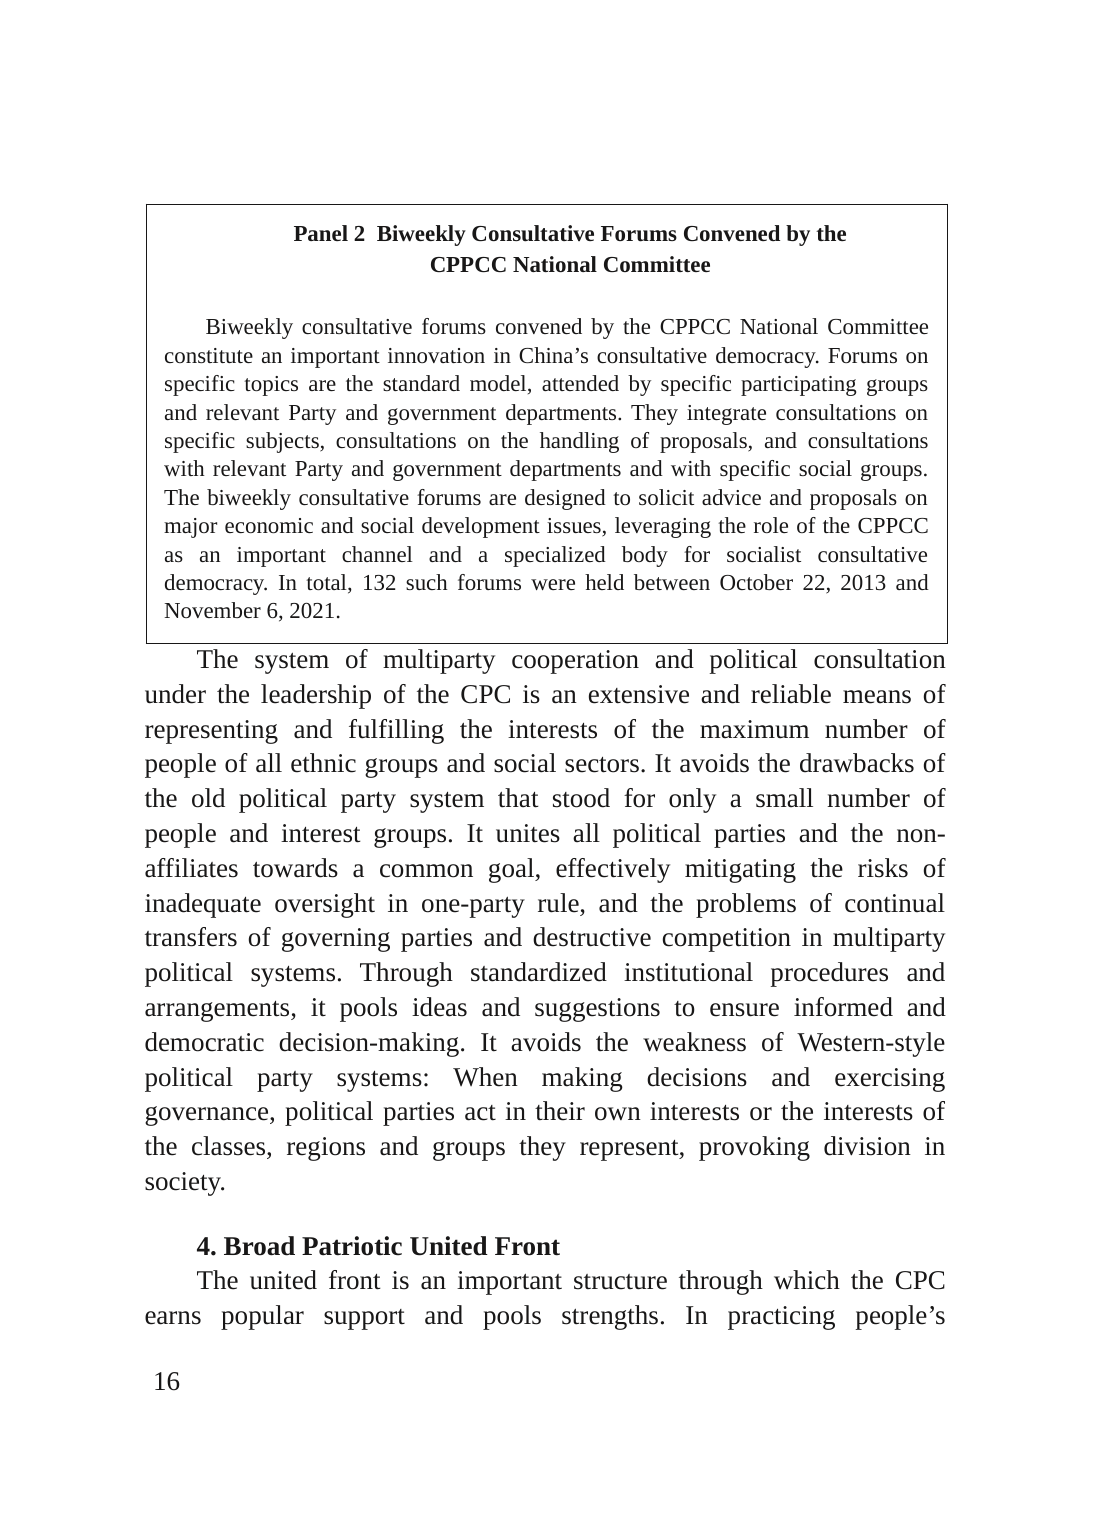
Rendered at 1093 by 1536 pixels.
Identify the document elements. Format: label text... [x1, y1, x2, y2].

text The system of multiparty cooperation and political consultation under the leadership of the CPC is an extensive and reliable means of representing and fulfilling the interests of the maximum number of people of all ethnic groups and social sectors. It avoids the drawbacks of the old political party system that stood for only a small number of people and interest groups. It unites all political parties and the non-affiliates towards a common goal, effectively mitigating the risks of inadequate oversight in one-party rule, and the problems of continual transfers of governing parties and destructive competition in multiparty political systems. Through standardized institutional procedures and arrangements, it pools ideas and suggestions to ensure informed and democratic decision-making. It avoids the weakness of Western-style political party systems: When making decisions and exercising governance, political parties act in their own interests or the interests of the classes, regions and groups they represent, provoking division in society. [144, 643, 946, 1196]
subtitle 4. Broad Patriotic United Front [196, 1229, 953, 1261]
table_header Panel 2 Biweekly Consultative Forums Convened by the CPPCC National Committee Biweekly consultative forums convened by the CPPCC National Committee constitute an important innovation in China’s consultative democracy. Forums on specific topics are the standard model, attended by specific participating groups and relevant Party and government departments. They integrate consultations on specific subjects, consultations on the handling of proposals, and consultations with relevant Party and government departments and with specific social groups. The biweekly consultative forums are designed to solicit advice and proposals on major economic and social development issues, leveraging the role of the CPPCC as an important channel and a specialized body for socialist consultative democracy. In total, 132 such forums were held between October 22, 2013 and November 6, 2021. [147, 205, 947, 643]
